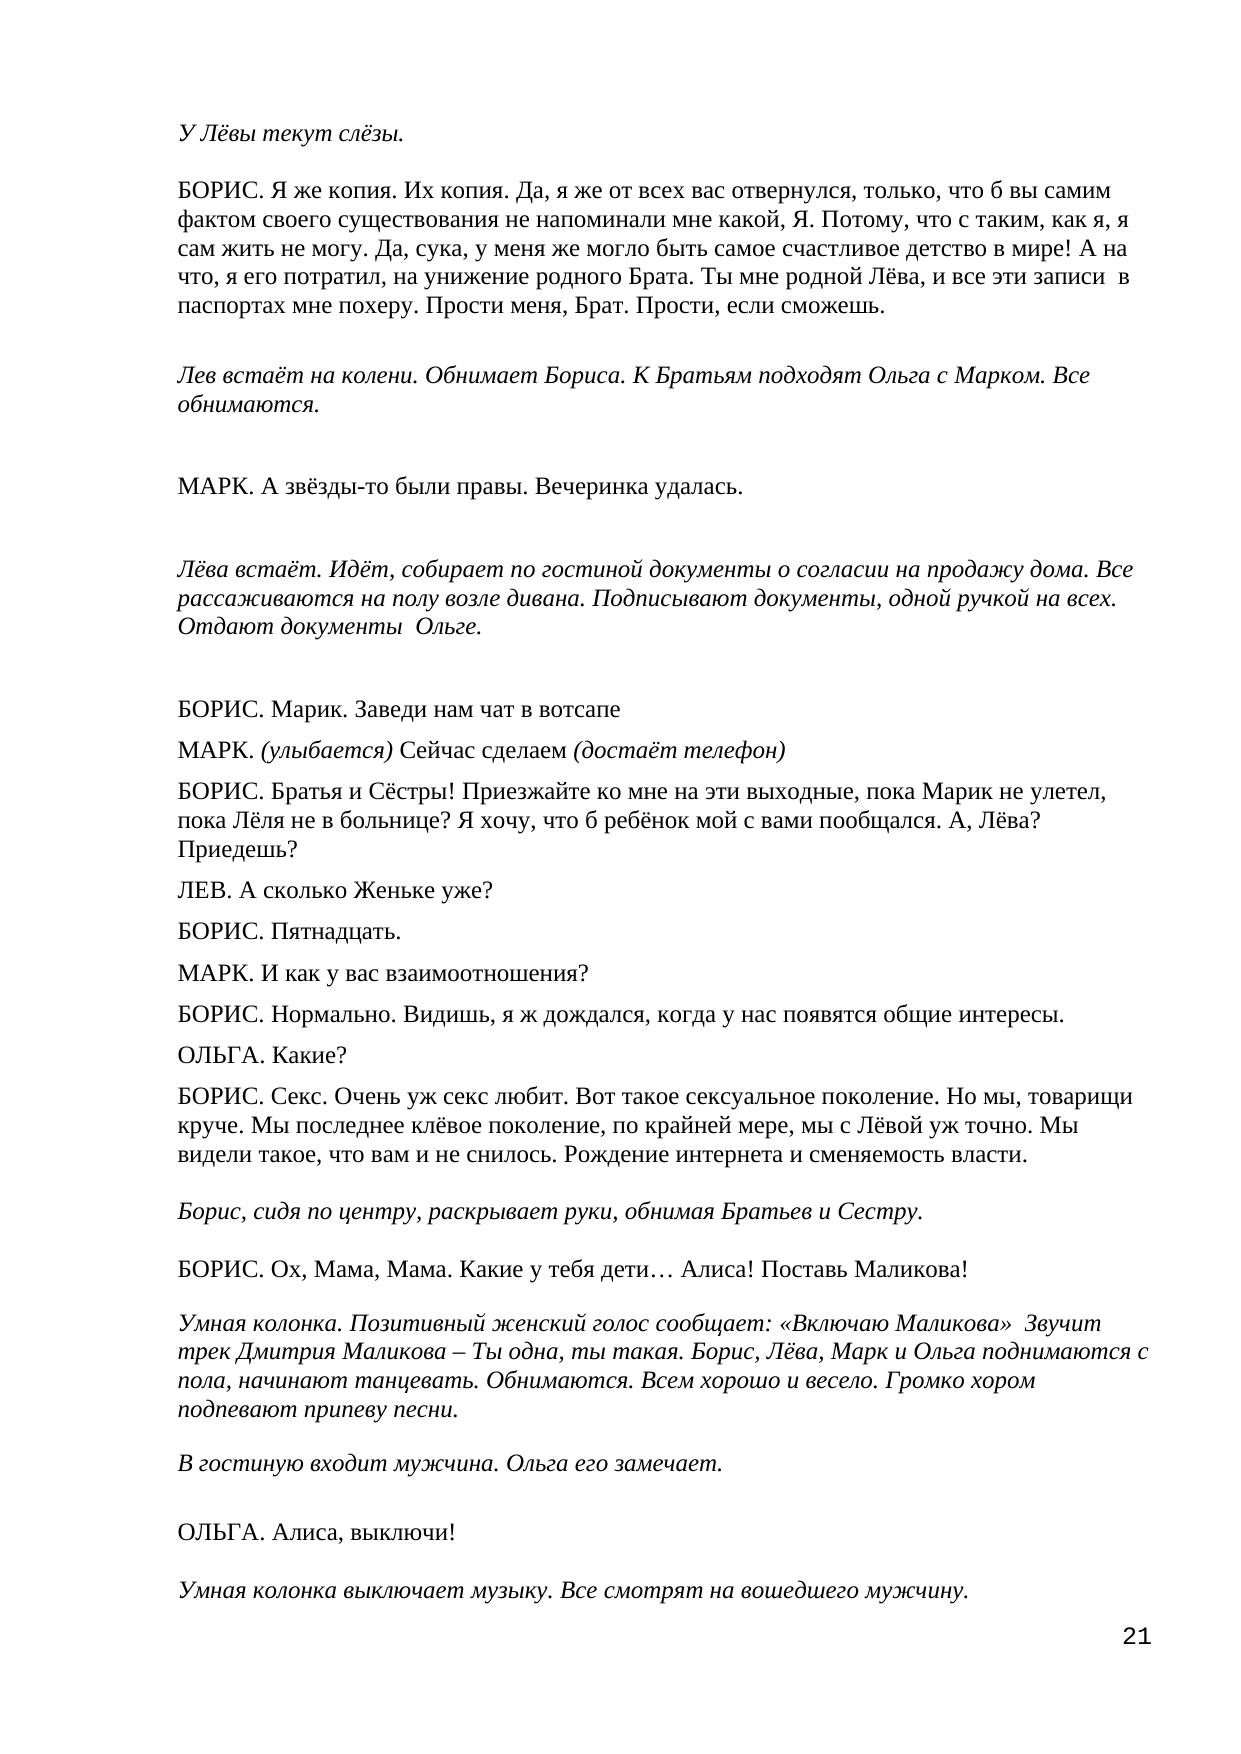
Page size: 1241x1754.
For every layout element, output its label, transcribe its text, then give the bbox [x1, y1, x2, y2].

text БОРИС. Марик. Заведи нам чат в вотсапе [177, 694, 1152, 723]
text У Лёвы текут слёзы. [177, 118, 1152, 147]
text Умная колонка выключает музыку. Все смотрят на вошедшего мужчину. [177, 1575, 1152, 1603]
text БОРИС. Пятнадцать. [177, 916, 1152, 945]
text БОРИС. Ох, Мама, Мама. Какие у тебя дети… Алиса! Поставь Маликова! [177, 1254, 1152, 1283]
text БОРИС. Нормально. Видишь, я ж дождался, когда у нас появятся общие интересы. [177, 999, 1152, 1028]
text МАРК. А звёзды-то были правы. Вечеринка удалась. [177, 471, 1152, 500]
text МАРК. И как у вас взаимоотношения? [177, 958, 1152, 986]
text ОЛЬГА. Алиса, выключи! [177, 1517, 1152, 1546]
text Борис, сидя по центру, раскрывает руки, обнимая Братьев и Сестру. [177, 1196, 1152, 1225]
text МАРК. (улыбается) Сейчас сделаем (достаёт телефон) [177, 735, 1152, 764]
text БОРИС. Секс. Очень уж секс любит. Вот такое сексуальное поколение. Но мы, товарищи круче. Мы последнее клёвое поколение, по крайней мере, мы с Лёвой уж точно. Мы видели такое, что вам и не снилось. Рождение интернета и сменяемость власти. [177, 1081, 1152, 1168]
text В гостиную входит мужчина. Ольга его замечает. [177, 1448, 1152, 1476]
text БОРИС. Братья и Сёстры! Приезжайте ко мне на эти выходные, пока Марик не улетел, пока Лёля не в больнице? Я хочу, что б ребёнок мой с вами пообщался. А, Лёва? Приедешь? [177, 776, 1152, 863]
text Лёва встаёт. Идёт, собирает по гостиной документы о согласии на продажу дома. Все рассаживаются на полу возле дивана. Подписывают документы, одной ручкой на всех. Отдают документы Ольге. [177, 554, 1152, 640]
text БОРИС. Я же копия. Их копия. Да, я же от всех вас отвернулся, только, что б вы самим фактом своего существования не напоминали мне какой, Я. Потому, что с таким, как я, я сам жить не могу. Да, сука, у меня же могло быть самое счастливое детство в мире! А на что, я его потратил, на унижение родного Брата. Ты мне родной Лёва, и все эти записи в паспортах мне похеру. Прости меня, Брат. Прости, если сможешь. [177, 175, 1152, 319]
text ЛЕВ. А сколько Женьке уже? [177, 875, 1152, 904]
text Умная колонка. Позитивный женский голос сообщает: «Включаю Маликова» Звучит трек Дмитрия Маликова – Ты одна, ты такая. Борис, Лёва, Марк и Ольга поднимаются с пола, начинают танцевать. Обнимаются. Всем хорошо и весело. Громко хором подпевают припеву песни. [177, 1308, 1152, 1423]
text Лев встаёт на колени. Обнимает Бориса. К Братьям подходят Ольга с Марком. Все обнимаются. [177, 360, 1152, 418]
text ОЛЬГА. Какие? [177, 1040, 1152, 1069]
